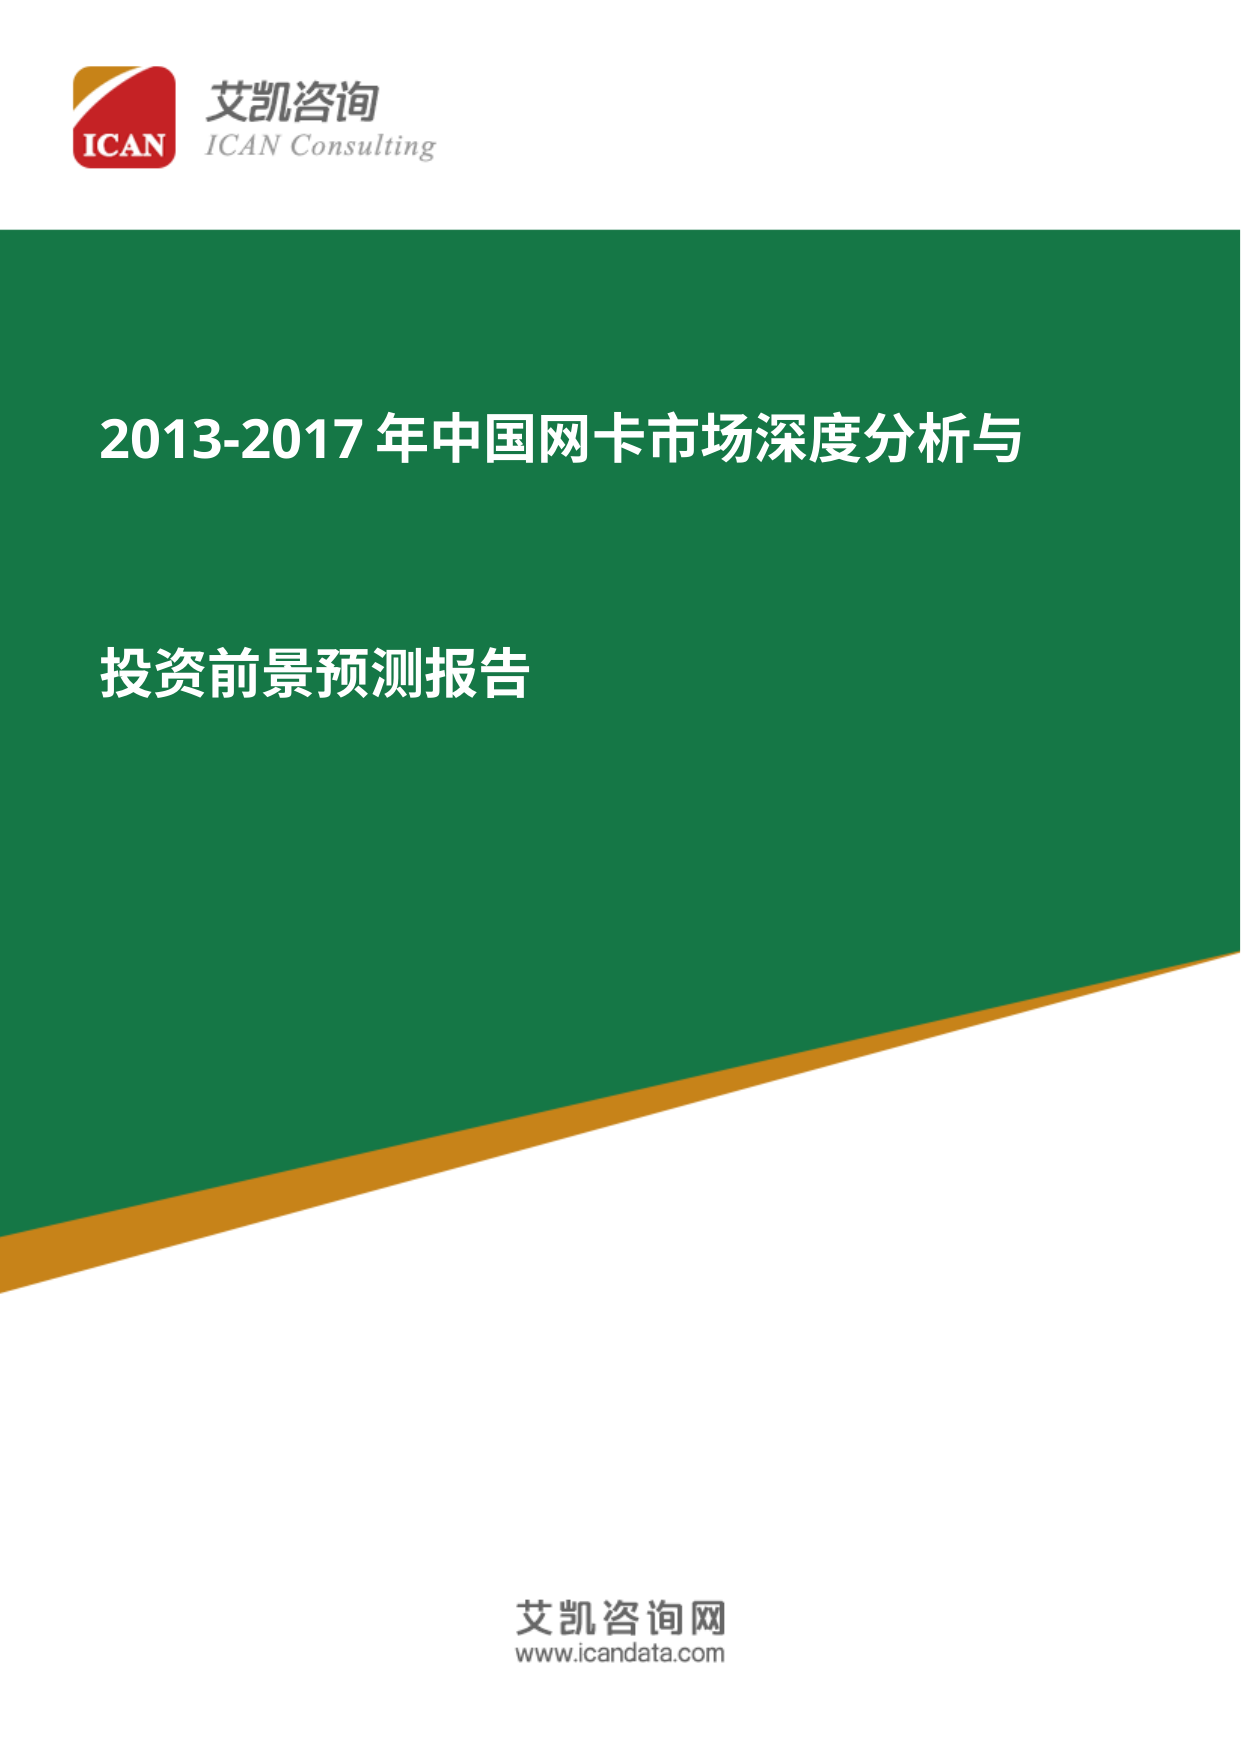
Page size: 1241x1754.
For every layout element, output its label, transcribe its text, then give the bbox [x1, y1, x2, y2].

subtitle 2013-2017年中国网卡市场深度分析与投资前景预测报告 [99, 386, 1053, 718]
picture [0, 5, 1241, 1754]
